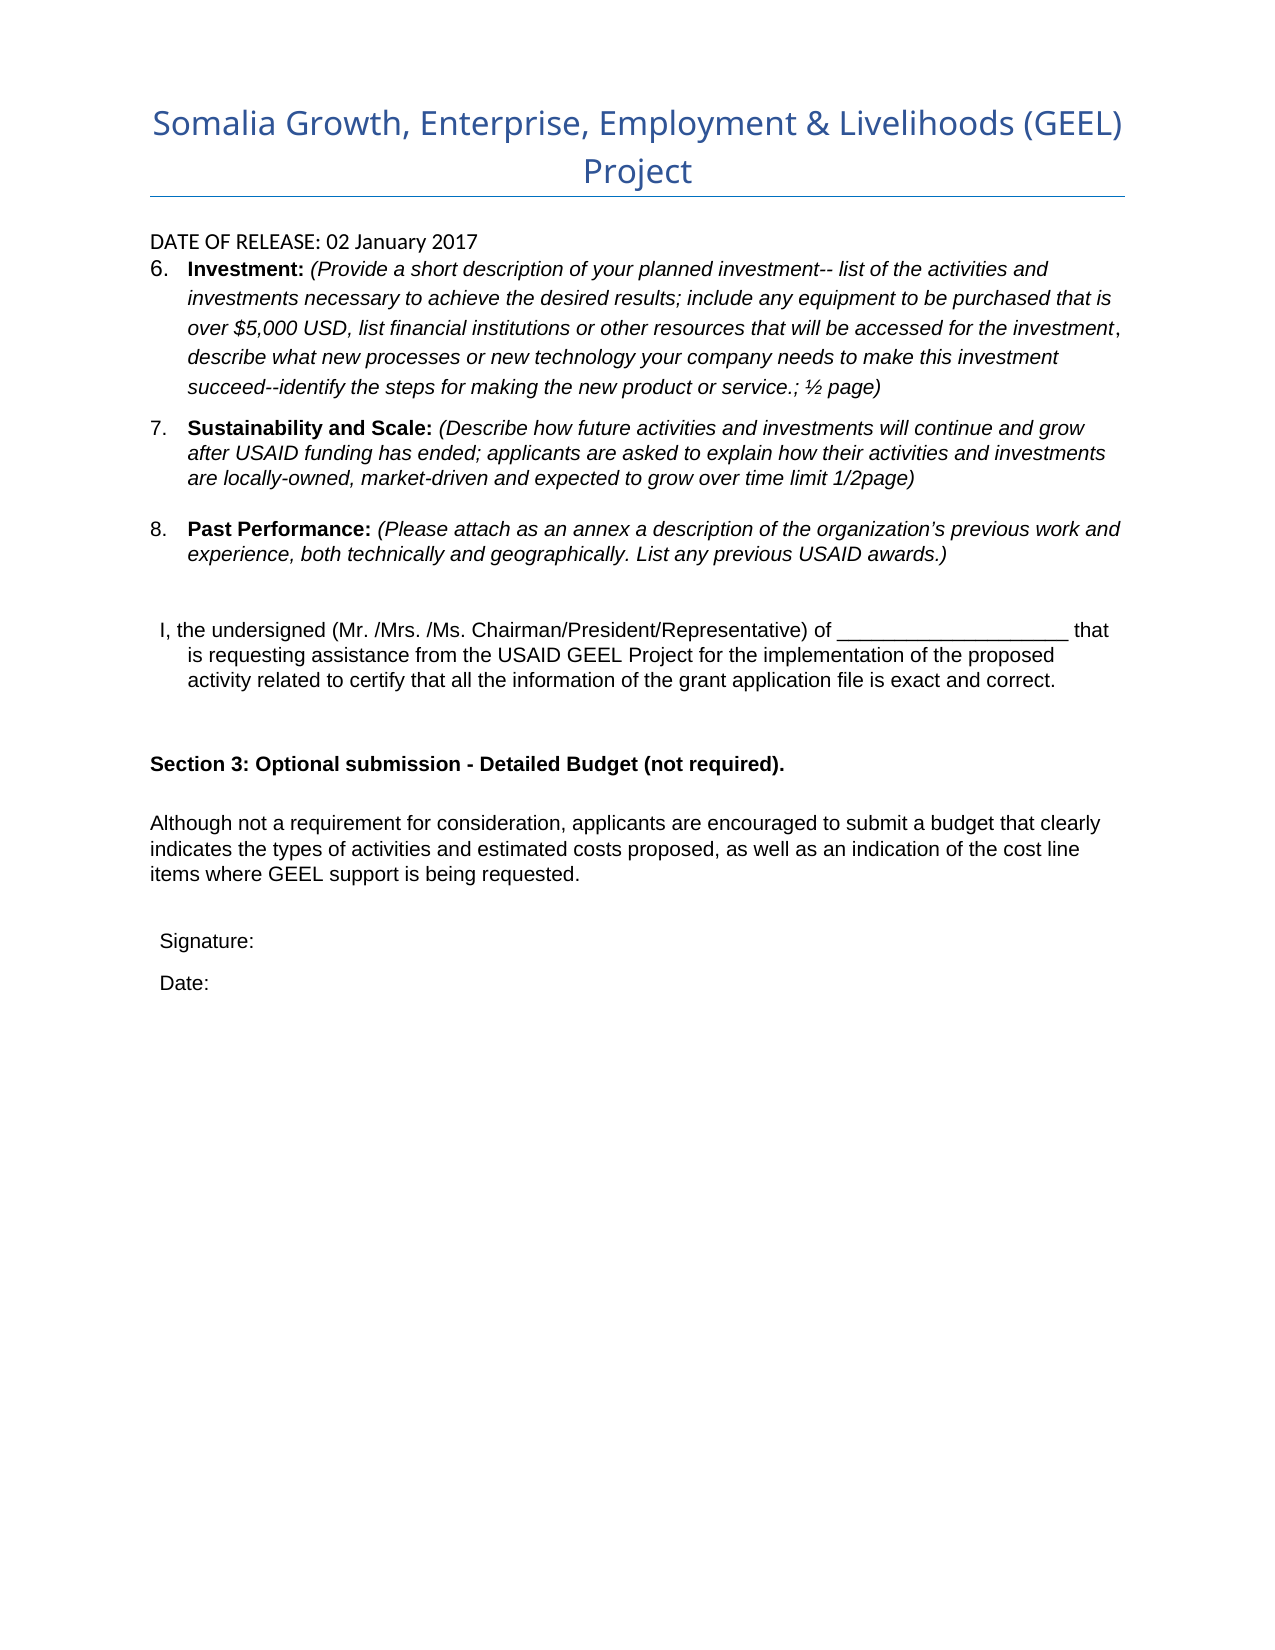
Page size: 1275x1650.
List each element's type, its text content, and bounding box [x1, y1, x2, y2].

text Section 3: Optional submission - Detailed Budget (not required). [150, 752, 1125, 776]
text Although not a requirement for consideration, applicants are encouraged to submit a budget that clearly indicates the types of activities and estimated costs proposed, as well as an indication of the cost line items where GEEL support is being requested. [150, 811, 1125, 886]
list Sustainability and Scale: (Describe how future activities and investments will continue and grow after USAID funding has ended; applicants are asked to explain how their activities and investments are locally-owned, market-driven and expected to grow over time limit 1/2page) [150, 416, 1125, 490]
list Past Performance: (Please attach as an annex a description of the organization’s previous work and experience, both technically and geographically. List any previous USAID awards.) [150, 517, 1125, 566]
text Date: [159, 971, 1125, 995]
text Signature: [159, 929, 1125, 953]
list Investment: (Provide a short description of your planned investment-- list of the activities and investments necessary to achieve the desired results; include any equipment to be purchased that is over $5,000 USD, list financial institutions or other resources that will be accessed for the investment, describe what new processes or new technology your company needs to make this investment succeed--identify the steps for making the new product or service.; ½ page) [150, 255, 1125, 399]
text I, the undersigned (Mr. /Mrs. /Ms. Chairman/President/Representative) of ____________________ that is requesting assistance from the USAID GEEL Project for the implementation of the proposed activity related to certify that all the information of the grant application file is exact and correct. [159, 618, 1125, 692]
